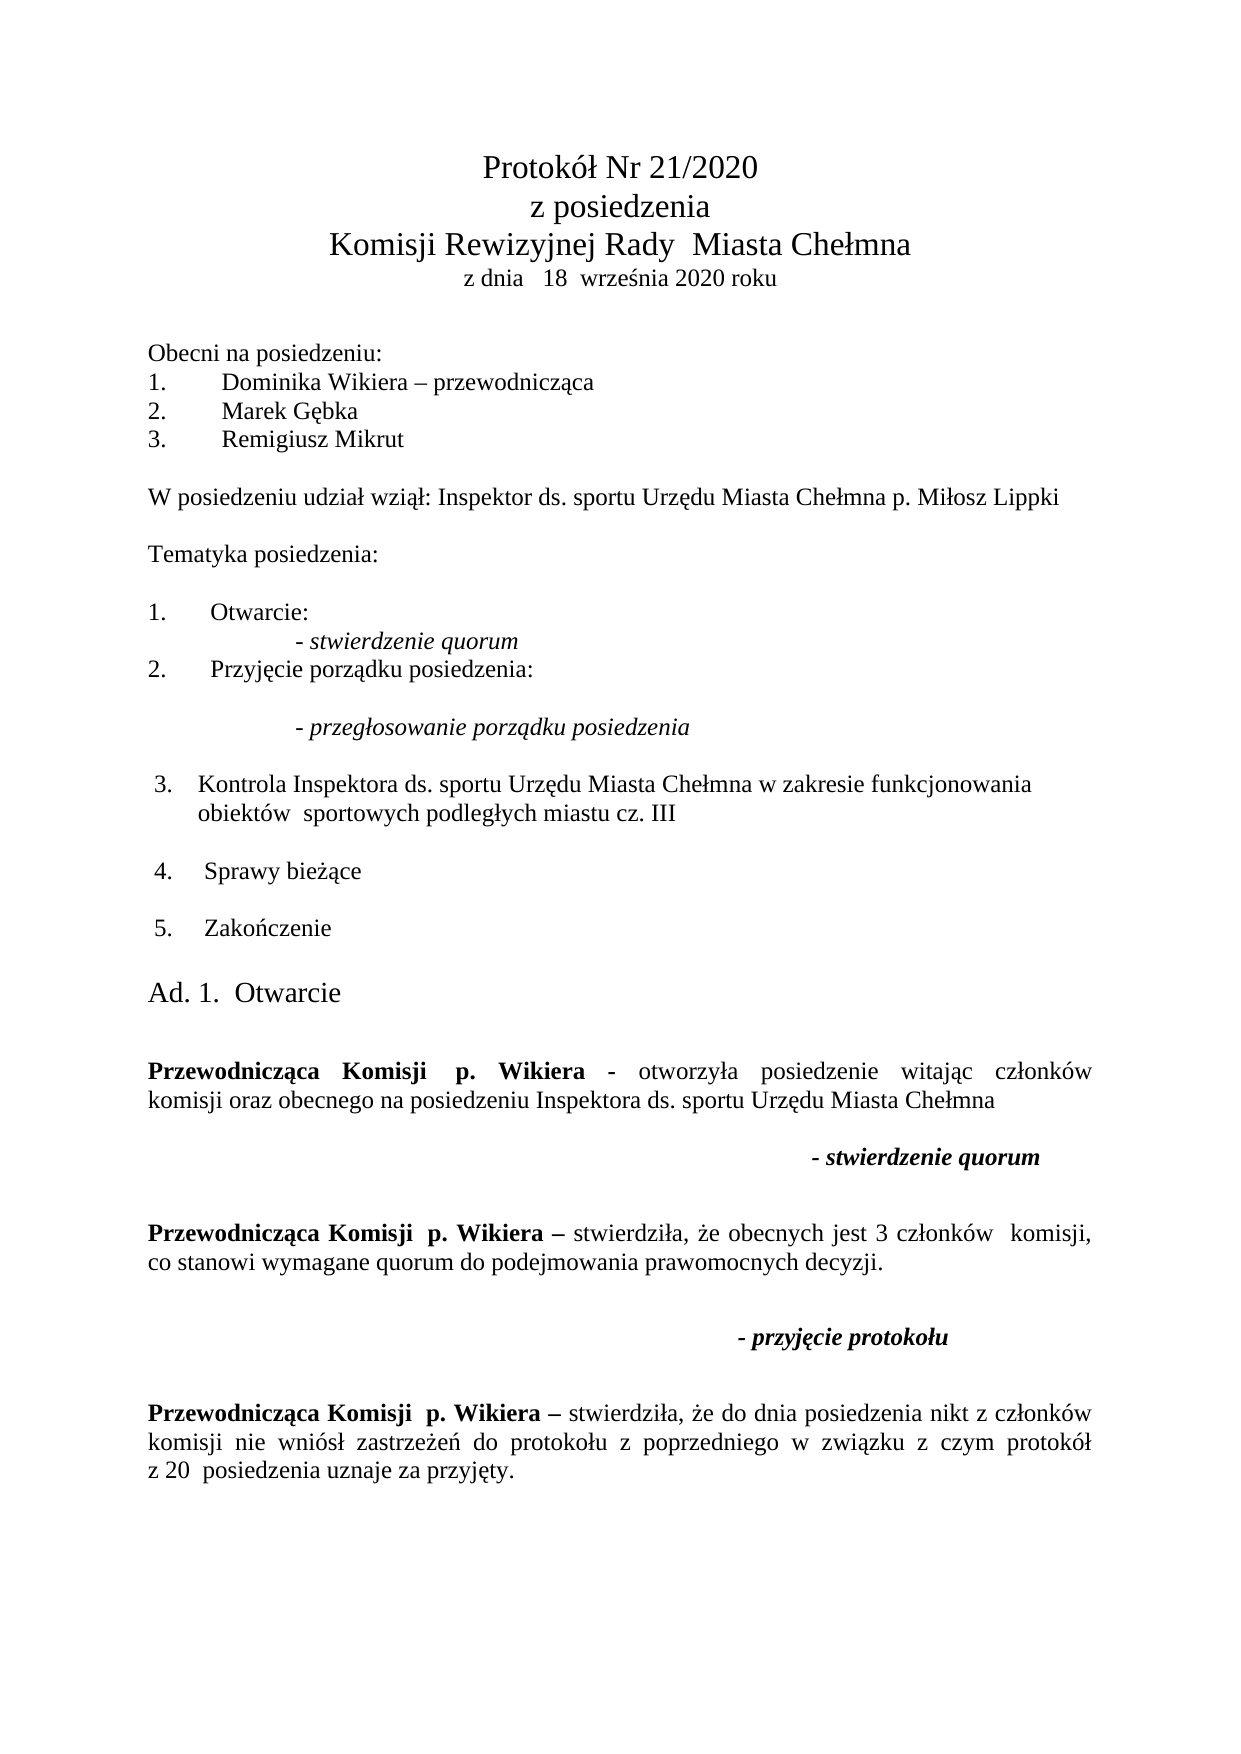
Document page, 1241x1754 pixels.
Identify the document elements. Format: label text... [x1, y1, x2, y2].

text - stwierdzenie quorum [148, 626, 1093, 654]
text 5. Zakończenie [148, 913, 1093, 942]
text Tematyka posiedzenia: [148, 539, 1093, 568]
text 1. Dominika Wikiera – przewodnicząca [148, 367, 1093, 396]
text W posiedzeniu udział wziął: Inspektor ds. sportu Urzędu Miasta Chełmna p. Miłosz Lippki [148, 482, 1093, 511]
text obiektów sportowych podległych miastu cz. III [148, 798, 1093, 827]
text 3. Remigiusz Mikrut [148, 424, 1093, 453]
text - przegłosowanie porządku posiedzenia [148, 712, 1093, 741]
text Komisji Rewizyjnej Rady Miasta Chełmna [148, 224, 1093, 263]
text 4. Sprawy bieżące [148, 856, 1093, 884]
text 2. Marek Gębka [148, 396, 1093, 424]
text Przewodnicząca Komisji p. Wikiera - otworzyła posiedzenie witając członków komisji oraz obecnego na posiedzeniu Inspektora ds. sportu Urzędu Miasta Chełmna [148, 1056, 1093, 1142]
text - stwierdzenie quorum [148, 1142, 1093, 1171]
text Obecni na posiedzeniu: [148, 338, 1093, 367]
text Ad. 1. Otwarcie [148, 976, 1093, 1009]
text Przewodnicząca Komisji p. Wikiera – stwierdziła, że do dnia posiedzenia nikt z członków komisji nie wniósł zastrzeżeń do protokołu z poprzedniego w związku z czym protokół z 20 posiedzenia uznaje za przyjęty. [148, 1398, 1093, 1484]
text Przewodnicząca Komisji p. Wikiera – stwierdziła, że obecnych jest 3 członków komisji, co stanowi wymagane quorum do podejmowania prawomocnych decyzji. [148, 1218, 1093, 1275]
text 2. Przyjęcie porządku posiedzenia: [148, 654, 1093, 683]
text - przyjęcie protokołu [148, 1322, 1093, 1351]
text z posiedzenia [148, 186, 1093, 224]
text z dnia 18 września 2020 roku [148, 263, 1093, 291]
text 3. Kontrola Inspektora ds. sportu Urzędu Miasta Chełmna w zakresie funkcjonowania [148, 769, 1093, 798]
text Protokół Nr 21/2020 [148, 148, 1093, 186]
text 1. Otwarcie: [148, 597, 1093, 626]
